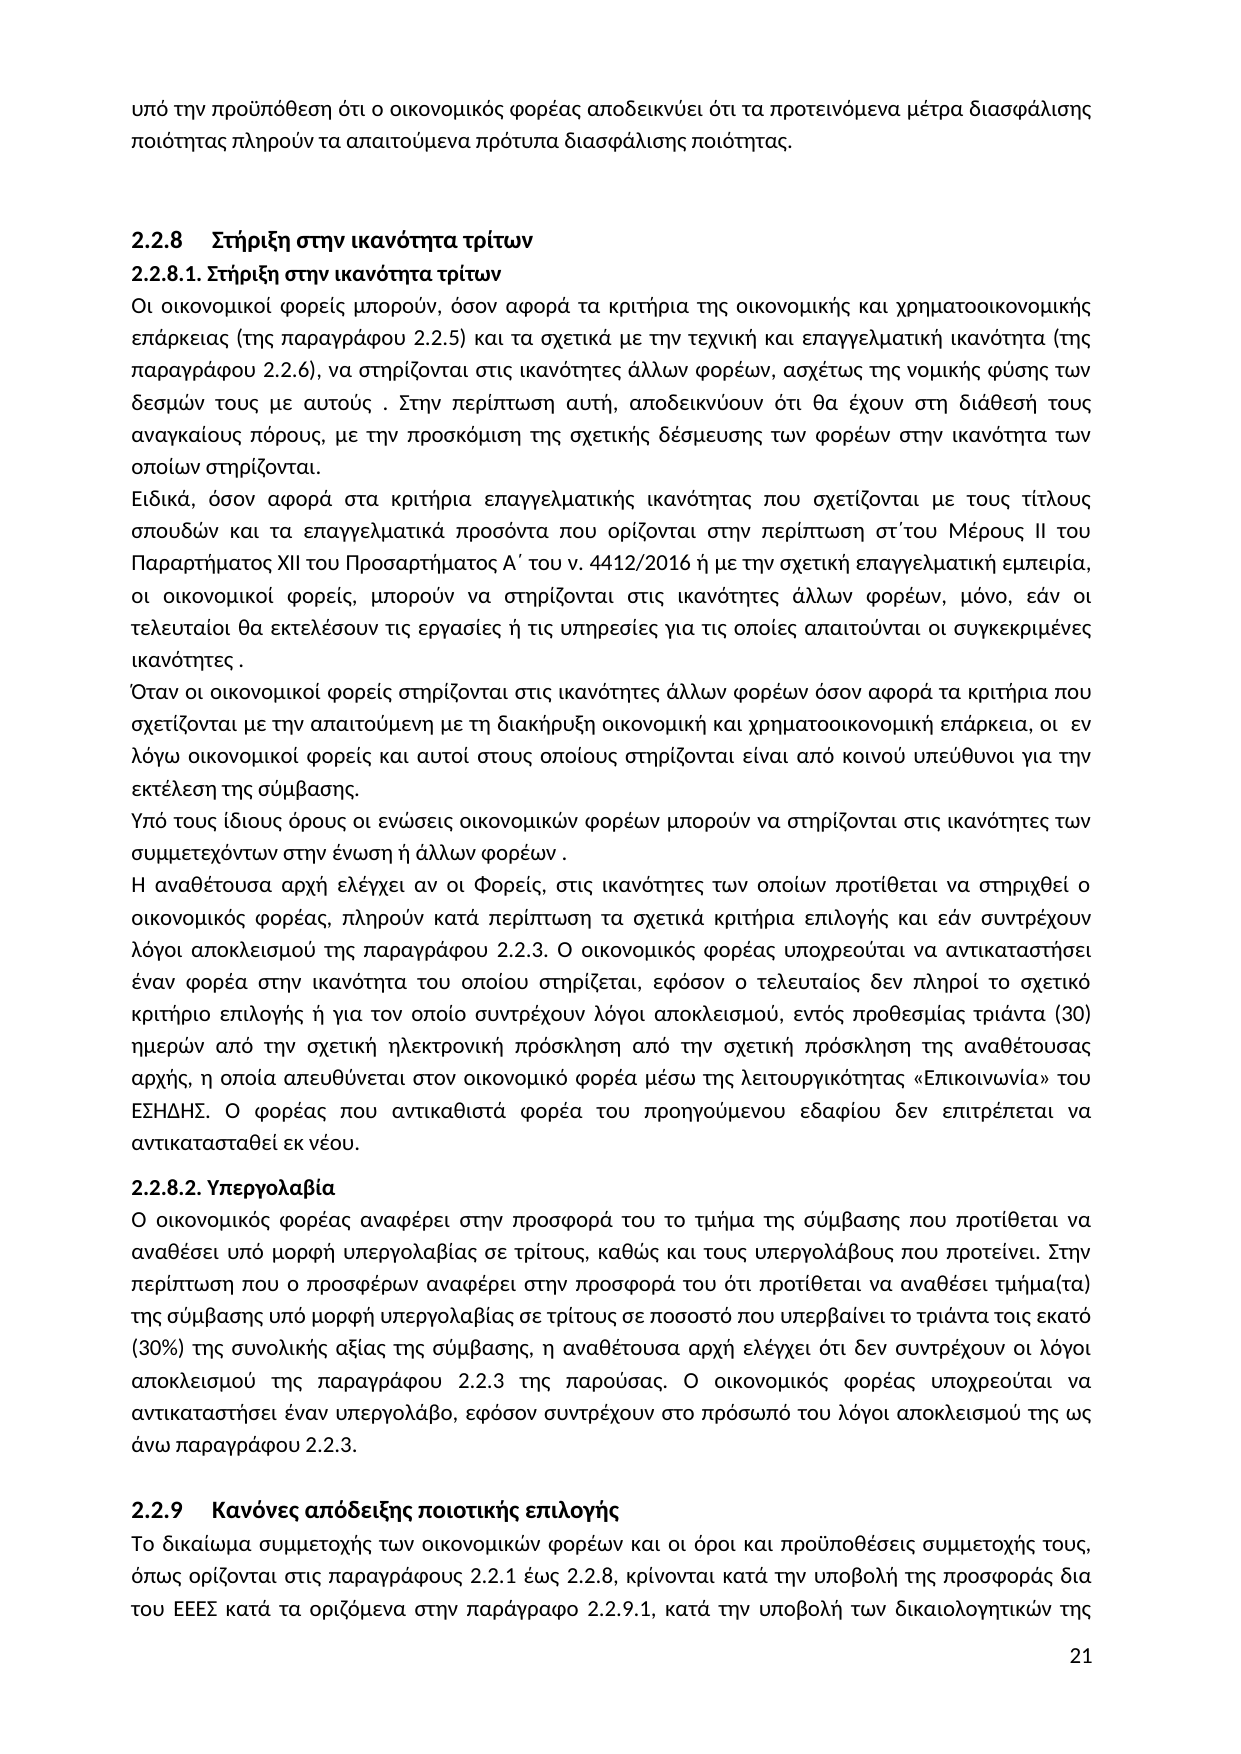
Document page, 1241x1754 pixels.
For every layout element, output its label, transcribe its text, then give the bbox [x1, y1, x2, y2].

text Η αναθέτουσα αρχή ελέγχει αν οι Φoρείς, στις ικανότητες των οποίων προτίθεται να στηριχθεί ο οικονομικός φορέας, πληρούν κατά περίπτωση τα σχετικά κριτήρια επιλογής και εάν συντρέχουν λόγοι αποκλεισμού της παραγράφου 2.2.3. Ο οικονομικός φορέας υποχρεούται να αντικαταστήσει έναν φορέα στην ικανότητα του οποίου στηρίζεται, εφόσον ο τελευταίος δεν πληροί το σχετικό κριτήριο επιλογής ή για τον οποίο συντρέχουν λόγοι αποκλεισμού, εντός προθεσμίας τριάντα (30) ημερών από την σχετική ηλεκτρονική πρόσκληση από την σχετική πρόσκληση της αναθέτουσας αρχής, η οποία απευθύνεται στον οικονομικό φορέα μέσω της λειτουργικότητας «Επικοινωνία» του ΕΣΗΔΗΣ. Ο φορέας που αντικαθιστά φορέα του προηγούμενου εδαφίου δεν επιτρέπεται να αντικατασταθεί εκ νέου. [131, 870, 1092, 1156]
subtitle 2.2.9 Κανόνες απόδειξης ποιοτικής επιλογής [131, 1494, 1092, 1525]
subtitle 2.2.8 Στήριξη στην ικανότητα τρίτων [131, 224, 1092, 254]
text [131, 1529, 1092, 1622]
text 2.2.8.1. Στήριξη στην ικανότητα τρίτων [131, 259, 1092, 287]
text Υπό τους ίδιους όρους οι ενώσεις οικονομικών φορέων μπορούν να στηρίζονται στις ικανότητες των συμμετεχόντων στην ένωση ή άλλων φορέων . [131, 806, 1092, 866]
text Ο οικονομικός φορέας αναφέρει στην προσφορά του το τμήμα της σύμβασης που προτίθεται να αναθέσει υπό μορφή υπεργολαβίας σε τρίτους, καθώς και τους υπεργολάβους που προτείνει. Στην περίπτωση που o προσφέρων αναφέρει στην προσφορά του ότι προτίθεται να αναθέσει τμήμα(τα) της σύμβασης υπό μορφή υπεργολαβίας σε τρίτους σε ποσοστό που υπερβαίνει το τριάντα τοις εκατό (30%) της συνολικής αξίας της σύμβασης, η αναθέτουσα αρχή ελέγχει ότι δεν συντρέχουν οι λόγοι αποκλεισμού της παραγράφου 2.2.3 της παρούσας. Ο οικονομικός φορέας υποχρεούται να αντικαταστήσει έναν υπεργολάβο, εφόσον συντρέχουν στο πρόσωπό του λόγοι αποκλεισμού της ως άνω παραγράφου 2.2.3. [131, 1205, 1092, 1458]
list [131, 94, 1092, 154]
text Ειδικά, όσον αφορά στα κριτήρια επαγγελματικής ικανότητας που σχετίζονται με τους τίτλους σπουδών και τα επαγγελματικά προσόντα που ορίζονται στην περίπτωση στ΄του Μέρους ΙΙ του Παραρτήματος ΧΙΙ του Προσαρτήματος Α΄ του ν. 4412/2016 ή με την σχετική επαγγελματική εμπειρία, οι οικονομικοί φορείς, μπορούν να στηρίζονται στις ικανότητες άλλων φορέων, μόνο, εάν οι τελευταίοι θα εκτελέσουν τις εργασίες ή τις υπηρεσίες για τις οποίες απαιτούνται οι συγκεκριμένες ικανότητες . [131, 484, 1092, 673]
text 2.2.8.2. Υπεργολαβία [131, 1173, 1092, 1201]
text Όταν οι οικονομικοί φορείς στηρίζονται στις ικανότητες άλλων φορέων όσον αφορά τα κριτήρια που σχετίζονται με την απαιτούμενη με τη διακήρυξη οικονομική και χρηματοοικονομική επάρκεια, οι εν λόγω οικονομικοί φορείς και αυτοί στους οποίους στηρίζονται είναι από κοινού υπεύθυνοι για την εκτέλεση της σύμβασης. [131, 677, 1092, 802]
text Οι οικονομικοί φορείς μπορούν, όσον αφορά τα κριτήρια της οικονομικής και χρηματοοικονομικής επάρκειας (της παραγράφου 2.2.5) και τα σχετικά με την τεχνική και επαγγελματική ικανότητα (της παραγράφου 2.2.6), να στηρίζονται στις ικανότητες άλλων φορέων, ασχέτως της νομικής φύσης των δεσμών τους με αυτούς . Στην περίπτωση αυτή, αποδεικνύουν ότι θα έχουν στη διάθεσή τους αναγκαίους πόρους, με την προσκόμιση της σχετικής δέσμευσης των φορέων στην ικανότητα των οποίων στηρίζονται. [131, 291, 1092, 480]
